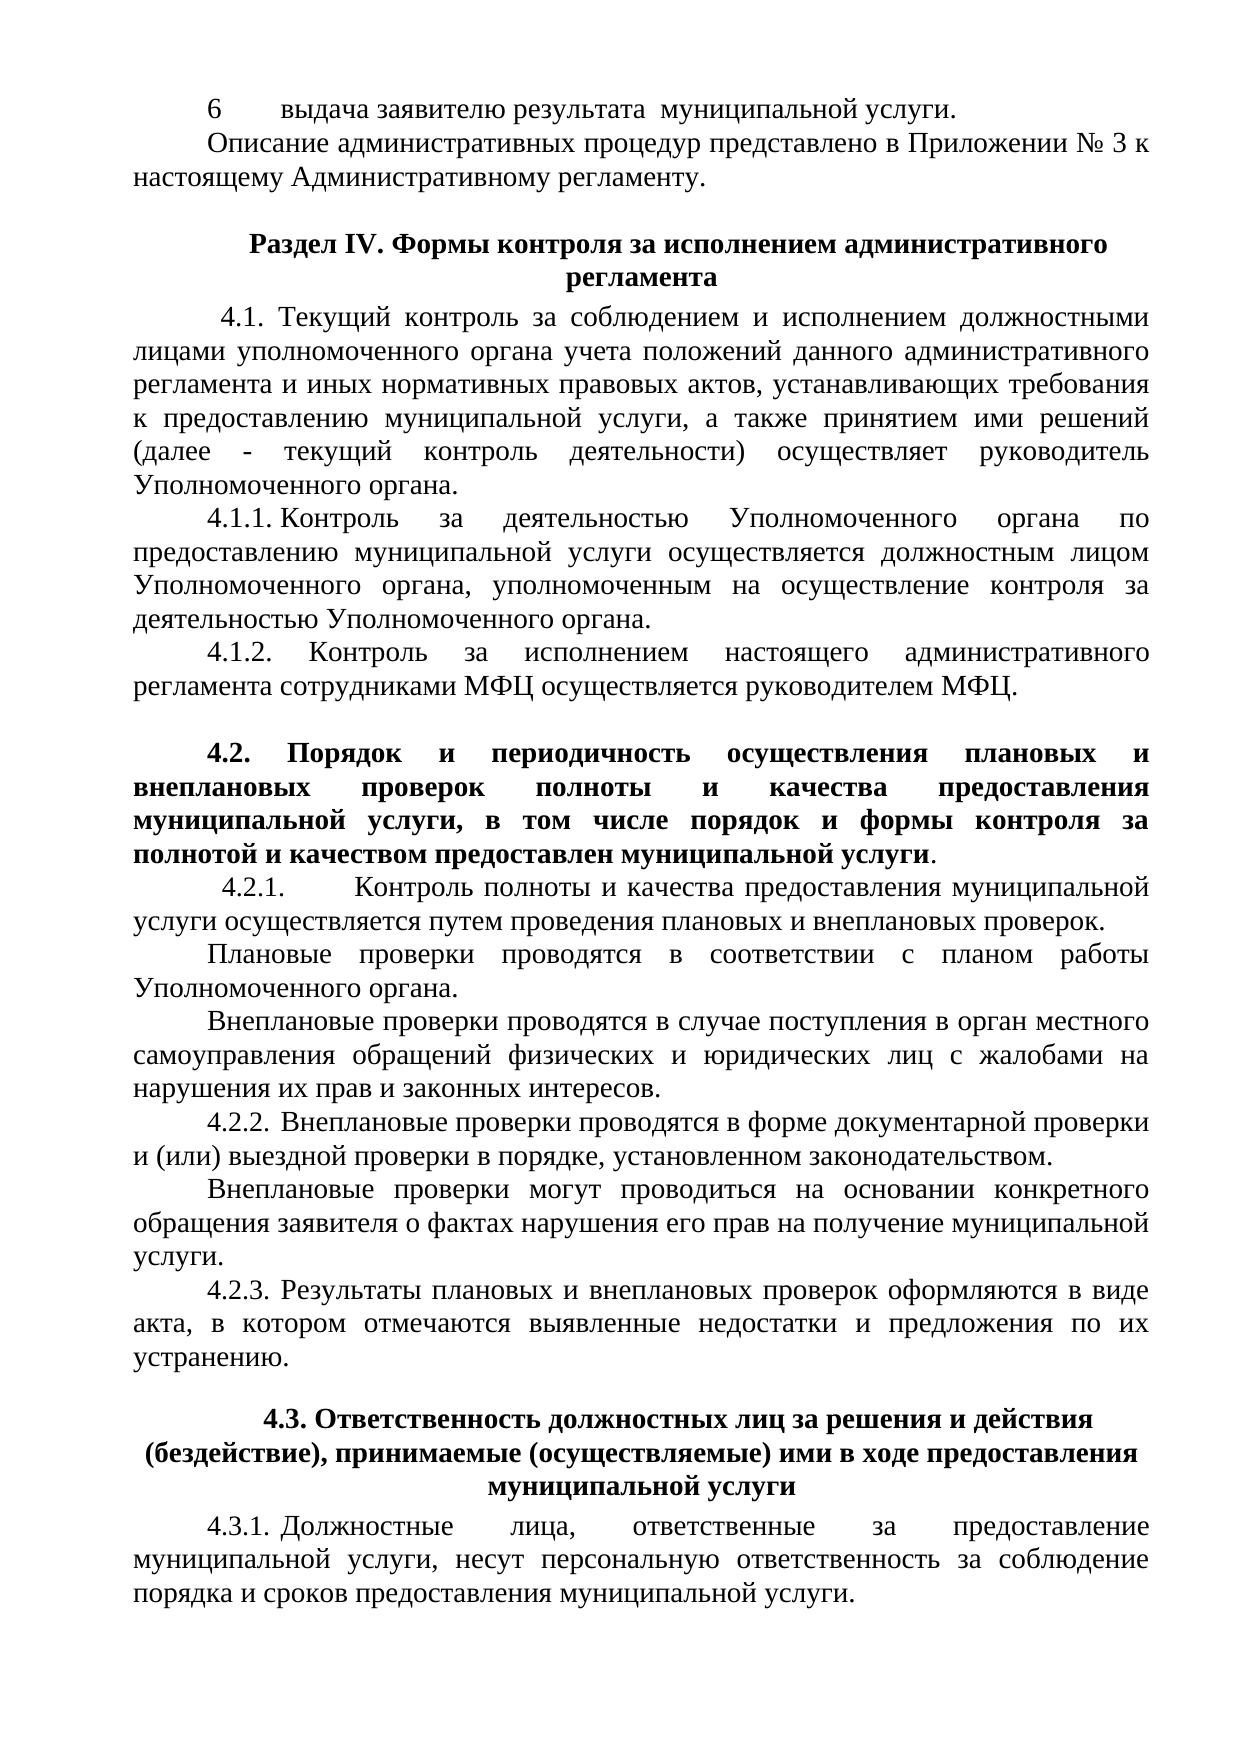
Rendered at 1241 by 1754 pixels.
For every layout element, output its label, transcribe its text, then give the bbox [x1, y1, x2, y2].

list Контроль полноты и качества предоставления муниципальной услуги осуществляется путем проведения плановых и внеплановых проверок. [133, 869, 1150, 936]
text Внеплановые проверки могут проводиться на основании конкретного обращения заявителя о фактах нарушения его прав на получение муниципальной услуги. [133, 1171, 1150, 1272]
list Результаты плановых и внеплановых проверок оформляются в виде акта, в котором отмечаются выявленные недостатки и предложения по их устранению. [133, 1272, 1150, 1372]
text 4.2. Порядок и периодичность осуществления плановых и внеплановых проверок полноты и качества предоставления муниципальной услуги, в том числе порядок и формы контроля за полнотой и качеством предоставлен муниципальной услуги. [133, 735, 1150, 869]
text 4.1.1. Контроль за деятельностью Уполномоченного органа по предоставлению муниципальной услуги осуществляется должностным лицом Уполномоченного органа, уполномоченным на осуществление контроля за деятельностью Уполномоченного органа. [133, 500, 1150, 634]
list выдача заявителю результата муниципальной услуги. [133, 92, 1150, 125]
text Раздел IV. Формы контроля за исполнением административного регламента [133, 226, 1150, 293]
text 4.3. Ответственность должностных лиц за решения и действия (бездействие), принимаемые (осуществляемые) ими в ходе предоставления муниципальной услуги [133, 1401, 1150, 1502]
text Описание административных процедур представлено в Приложении № 3 к настоящему Административному регламенту. [133, 125, 1150, 192]
list Внеплановые проверки проводятся в форме документарной проверки и (или) выездной проверки в порядке, установленном законодательством. [133, 1104, 1150, 1171]
text Внеплановые проверки проводятся в случае поступления в орган местного самоуправления обращений физических и юридических лиц с жалобами на нарушения их прав и законных интересов. [133, 1003, 1150, 1104]
list Должностные лица, ответственные за предоставление муниципальной услуги, несут персональную ответственность за соблюдение порядка и сроков предоставления муниципальной услуги. [133, 1508, 1150, 1609]
text 4.1.2. Контроль за исполнением настоящего административного регламента сотрудниками МФЦ осуществляется руководителем МФЦ. [133, 634, 1150, 702]
text Плановые проверки проводятся в соответствии с планом работы Уполномоченного органа. [133, 936, 1150, 1003]
text 4.1. Текущий контроль за соблюдением и исполнением должностными лицами уполномоченного органа учета положений данного административного регламента и иных нормативных правовых актов, устанавливающих требования к предоставлению муниципальной услуги, а также принятием ими решений (далее - текущий контроль деятельности) осуществляет руководитель Уполномоченного органа. [133, 299, 1150, 500]
